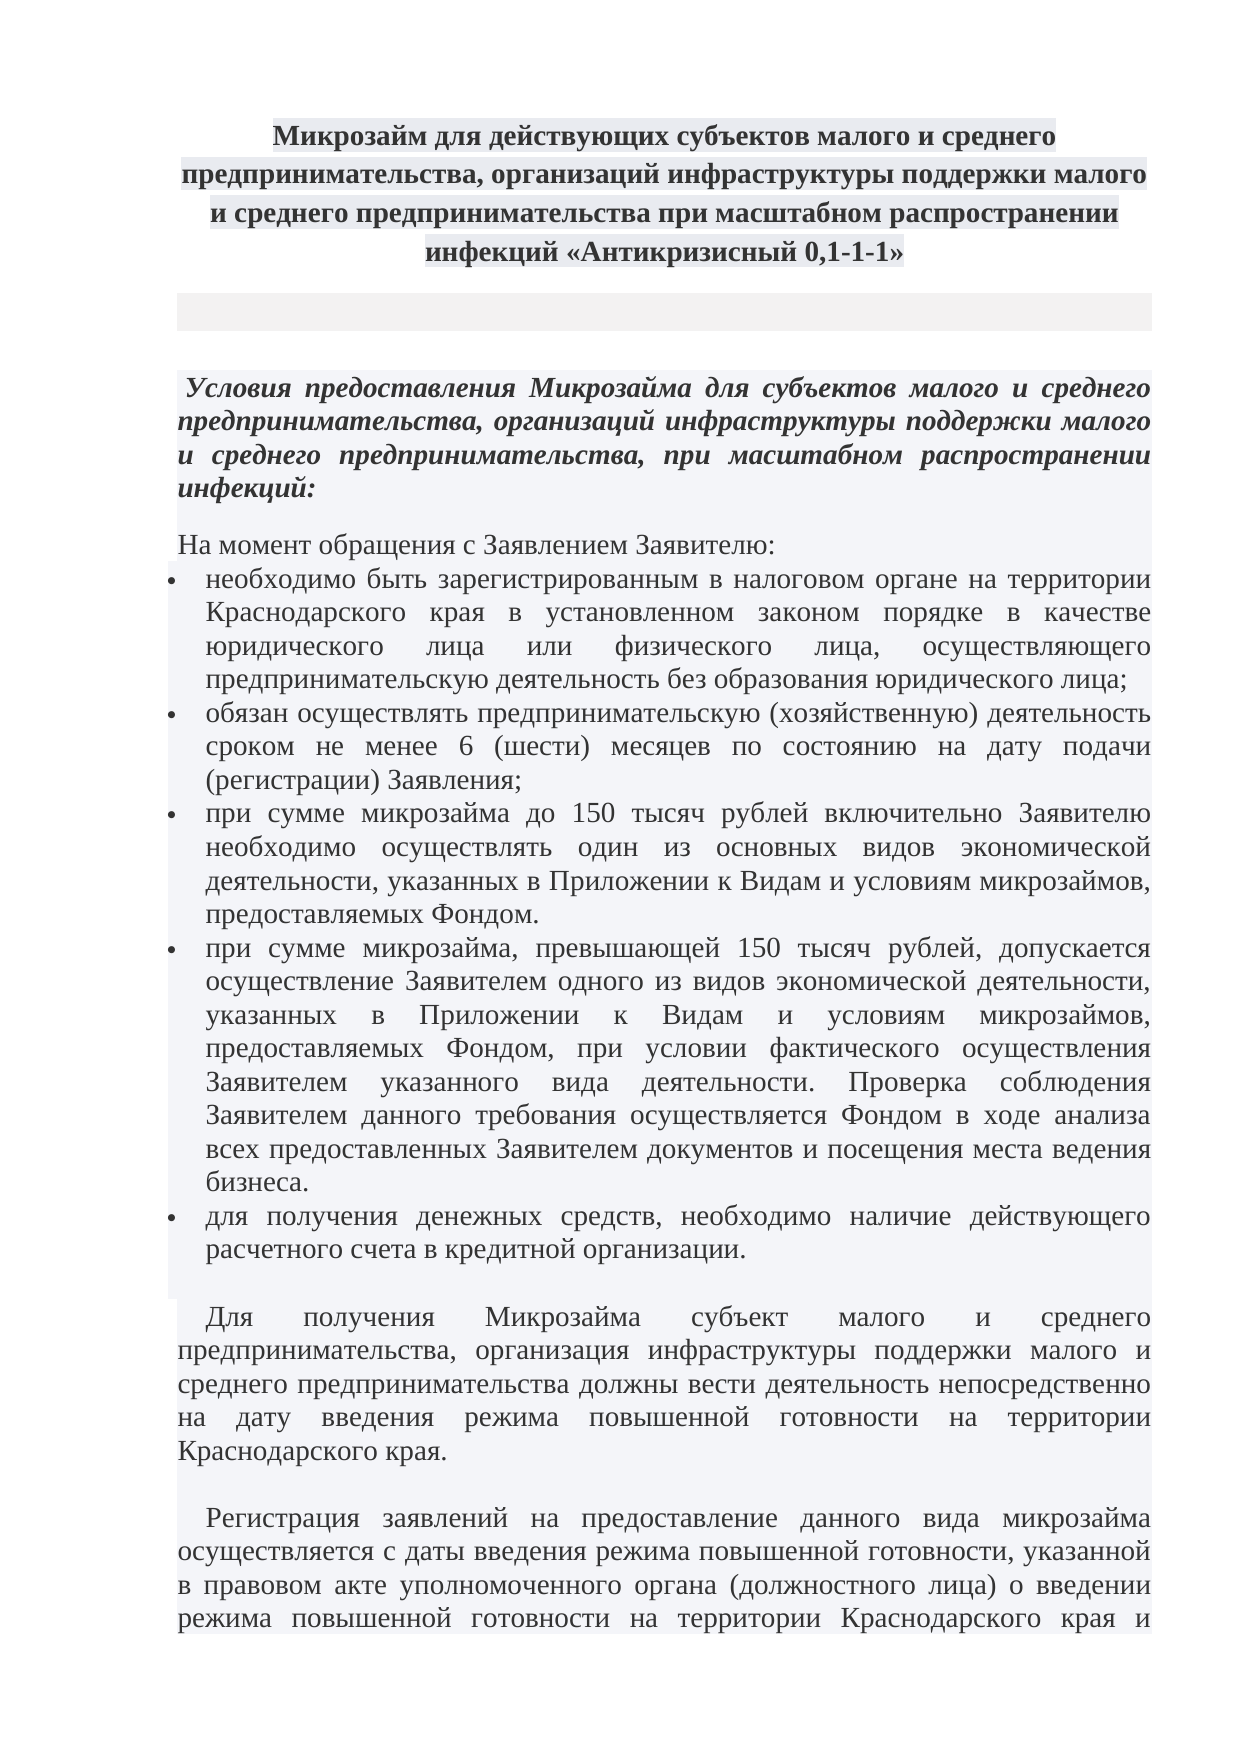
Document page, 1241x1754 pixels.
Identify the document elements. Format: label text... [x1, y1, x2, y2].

text Микрозайм для действующих субъектов малого и среднего предпринимательства, организаций инфраструктуры поддержки малого и среднего предпринимательства при масштабном распространении инфекций «Антикризисный 0,1-1-1» [177, 118, 1152, 267]
list при сумме микрозайма, превышающей 150 тысяч рублей, допускается осуществление Заявителем одного из видов экономической деятельности, указанных в Приложении к Видам и условиям микрозаймов, предоставляемых Фондом, при условии фактического осуществления Заявителем указанного вида деятельности. Проверка соблюдения Заявителем данного требования осуществляется Фондом в ходе анализа всех предоставленных Заявителем документов и посещения места ведения бизнеса. [168, 930, 1152, 1198]
list необходимо быть зарегистрированным в налоговом органе на территории Краснодарского края в установленном законом порядке в качестве юридического лица или физического лица, осуществляющего предпринимательскую деятельность без образования юридического лица; [168, 561, 1152, 695]
list обязан осуществлять предпринимательскую (хозяйственную) деятельность сроком не менее 6 (шести) месяцев по состоянию на дату подачи (регистрации) Заявления; [168, 695, 1152, 796]
text На момент обращения с Заявлением Заявителю: [177, 527, 1152, 561]
text Для получения Микрозайма субъект малого и среднего предпринимательства, организация инфраструктуры поддержки малого и среднего предпринимательства должны вести деятельность непосредственно на дату введения режима повышенной готовности на территории Краснодарского края. [177, 1299, 1152, 1466]
text Условия предоставления Микрозайма для субъектов малого и среднего предпринимательства, организаций инфраструктуры поддержки малого и среднего предпринимательства, при масштабном распространении инфекций: [177, 370, 1152, 504]
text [177, 1500, 1152, 1634]
list при сумме микрозайма до 150 тысяч рублей включительно Заявителю необходимо осуществлять один из основных видов экономической деятельности, указанных в Приложении к Видам и условиям микрозаймов, предоставляемых Фондом. [168, 796, 1152, 930]
list для получения денежных средств, необходимо наличие действующего расчетного счета в кредитной организации. [168, 1198, 1152, 1265]
